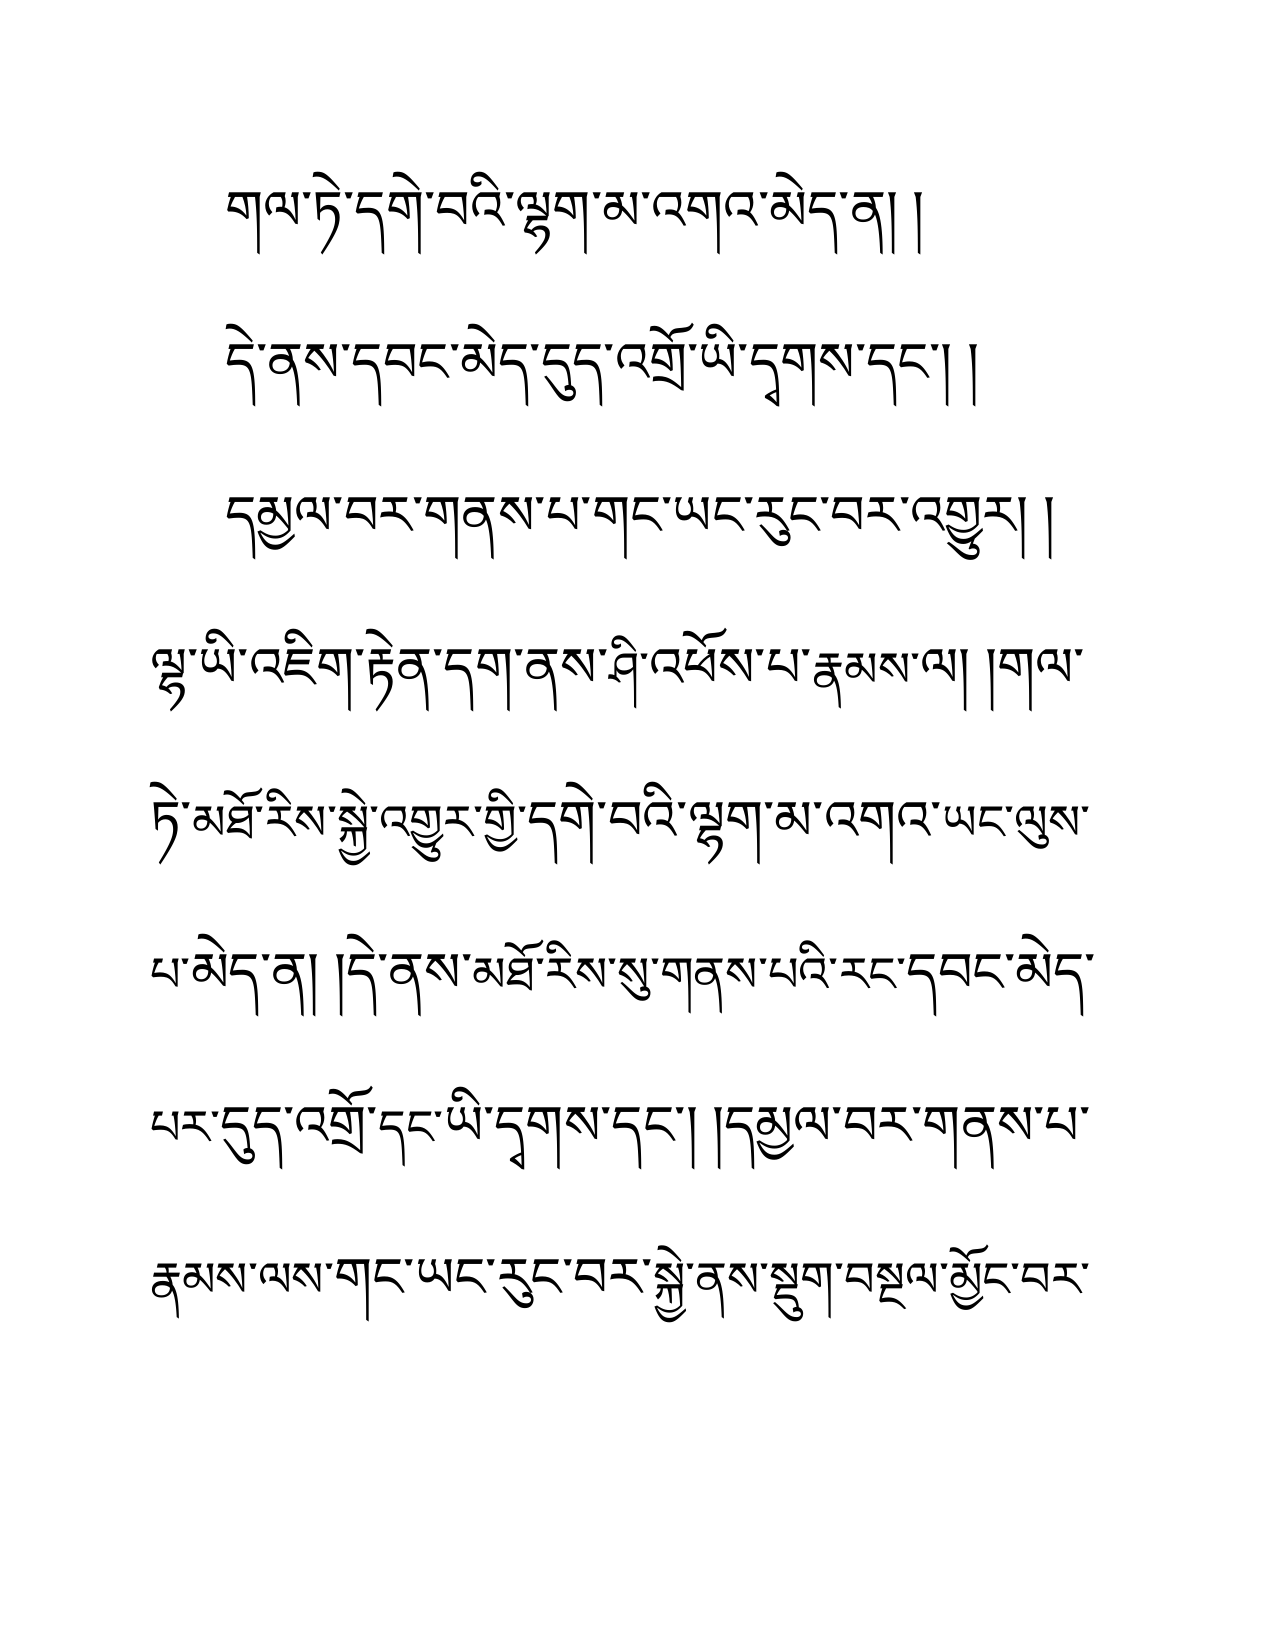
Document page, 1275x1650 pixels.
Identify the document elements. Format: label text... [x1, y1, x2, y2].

text གལ་ཏེ་དགེ་བའི་ལྷག་མ་འགའ་མེད་ན། ། [150, 150, 1125, 302]
text དམྱལ་བར་གནས་པ་གང་ཡང་རུང་བར་འགྱུར། ། [150, 455, 1125, 607]
text དེ་ནས་དབང་མེད་དུད་འགྲོ་ཡི་དྭགས་དང༌། ། [150, 302, 1125, 455]
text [150, 607, 1125, 1370]
